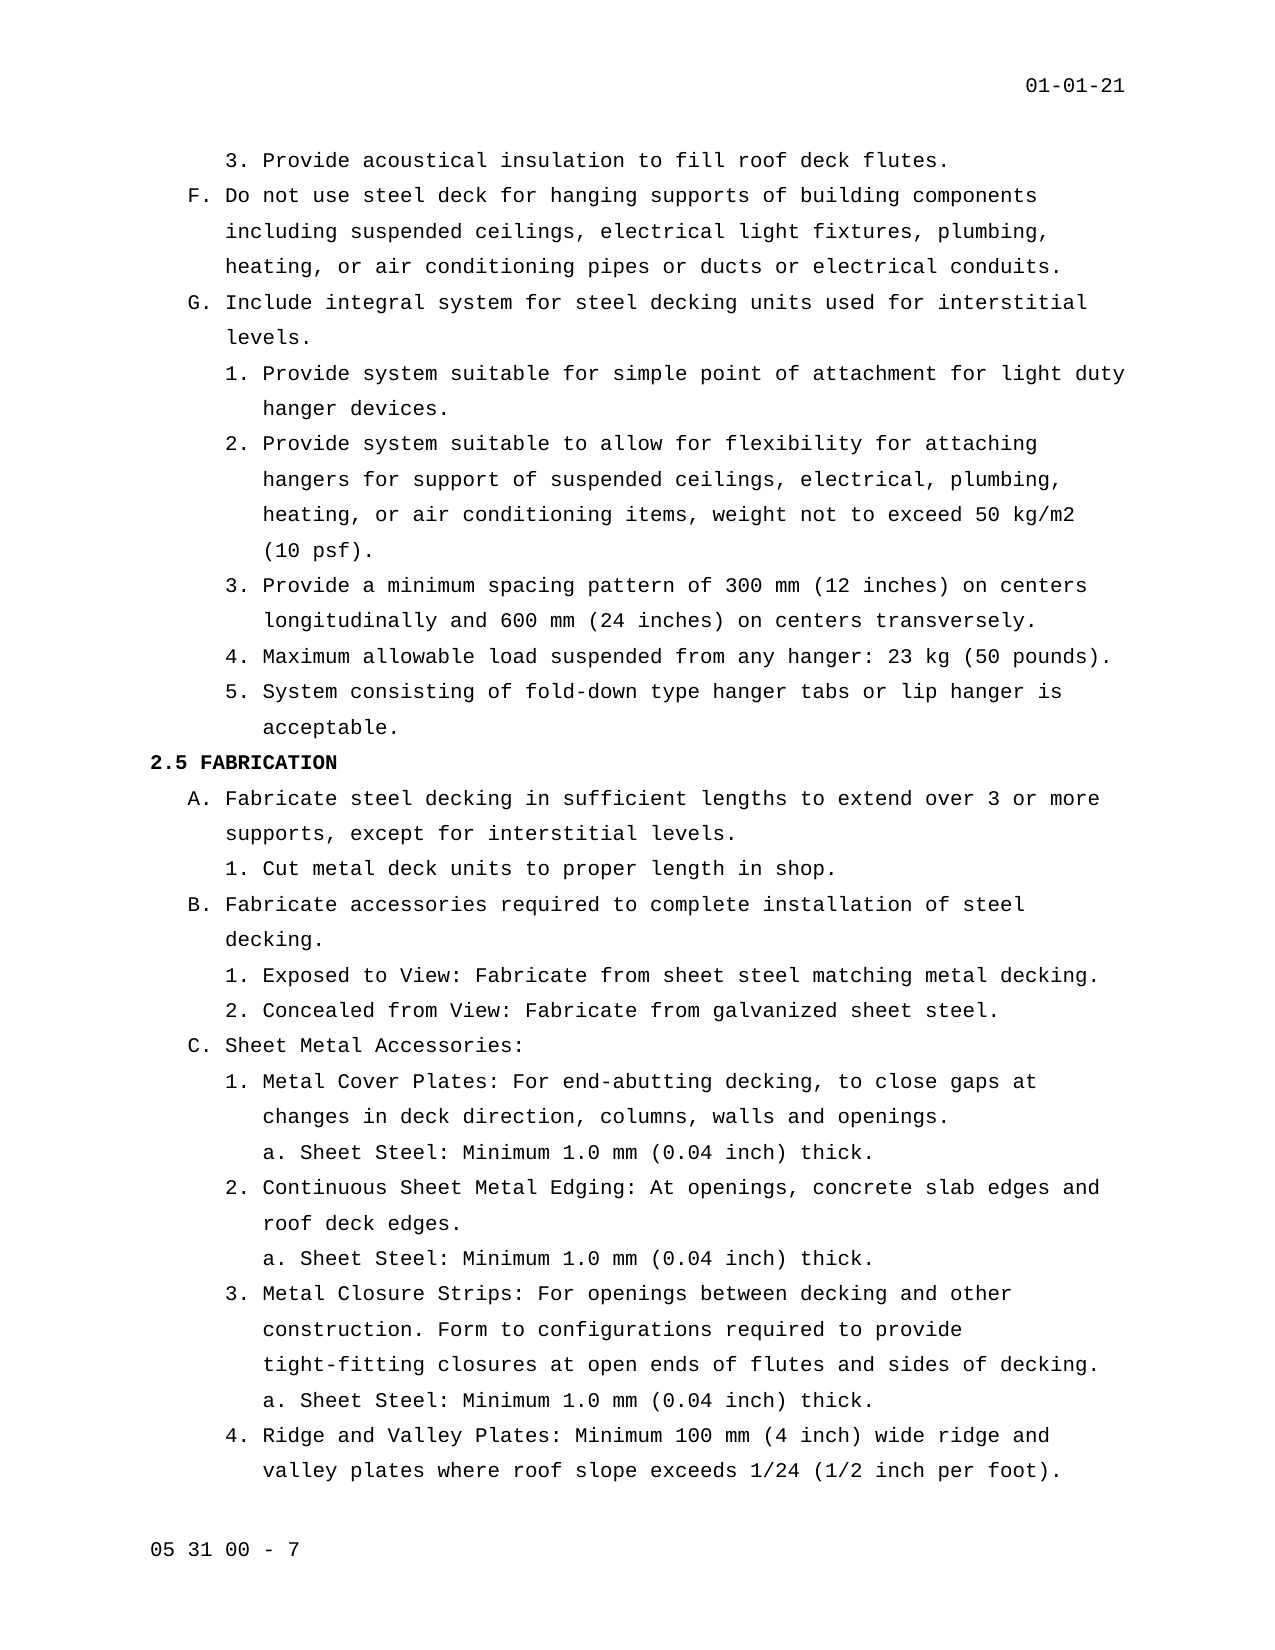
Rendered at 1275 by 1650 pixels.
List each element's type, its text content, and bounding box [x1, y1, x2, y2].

text Provide system suitable to allow for flexibility for attaching hangers for support of suspended ceilings, electrical, plumbing, heating, or air conditioning items, weight not to exceed 50 kg/m2 (10 psf). [225, 433, 1125, 563]
text Provide a minimum spacing pattern of 300 mm (12 inches) on centers longitudinally and 600 mm (24 inches) on centers transversely. [225, 575, 1125, 634]
text FABRICATION [150, 752, 1125, 776]
text Metal Cover Plates: For end-abutting decking, to close gaps at changes in deck direction, columns, walls and openings. [225, 1071, 1125, 1130]
text Exposed to View: Fabricate from sheet steel matching metal decking. [225, 964, 1125, 988]
text Provide acoustical insulation to fill roof deck flutes. [225, 150, 1125, 174]
text Continuous Sheet Metal Edging: At openings, concrete slab edges and roof deck edges. [225, 1177, 1125, 1236]
text Ridge and Valley Plates: Minimum 100 mm (4 inch) wide ridge and valley plates where roof slope exceeds 1/24 (1/2 inch per foot). [225, 1425, 1125, 1484]
text Sheet Steel: Minimum 1.0 mm (0.04 inch) thick. [262, 1248, 1125, 1272]
text Fabricate steel decking in sufficient lengths to extend over 3 or more supports, except for interstitial levels. [187, 787, 1125, 847]
text Sheet Metal Accessories: [187, 1035, 1125, 1059]
text Provide system suitable for simple point of attachment for light duty hanger devices. [225, 362, 1125, 422]
text Sheet Steel: Minimum 1.0 mm (0.04 inch) thick. [262, 1142, 1125, 1165]
text Maximum allowable load suspended from any hanger: 23 kg (50 pounds). [225, 646, 1125, 669]
text Fabricate accessories required to complete installation of steel decking. [187, 894, 1125, 953]
text Do not use steel deck for hanging supports of building components including suspended ceilings, electrical light fixtures, plumbing, heating, or air conditioning pipes or ducts or electrical conduits. [187, 185, 1125, 280]
text Include integral system for steel decking units used for interstitial levels. [187, 292, 1125, 351]
text System consisting of fold-down type hanger tabs or lip hanger is acceptable. [225, 681, 1125, 740]
text Cut metal deck units to proper length in shop. [225, 858, 1125, 882]
text Metal Closure Strips: For openings between decking and other construction. Form to configurations required to provide tight-fitting closures at open ends of flutes and sides of decking. [225, 1283, 1125, 1378]
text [262, 1389, 1125, 1413]
text Concealed from View: Fabricate from galvanized sheet steel. [225, 1000, 1125, 1024]
